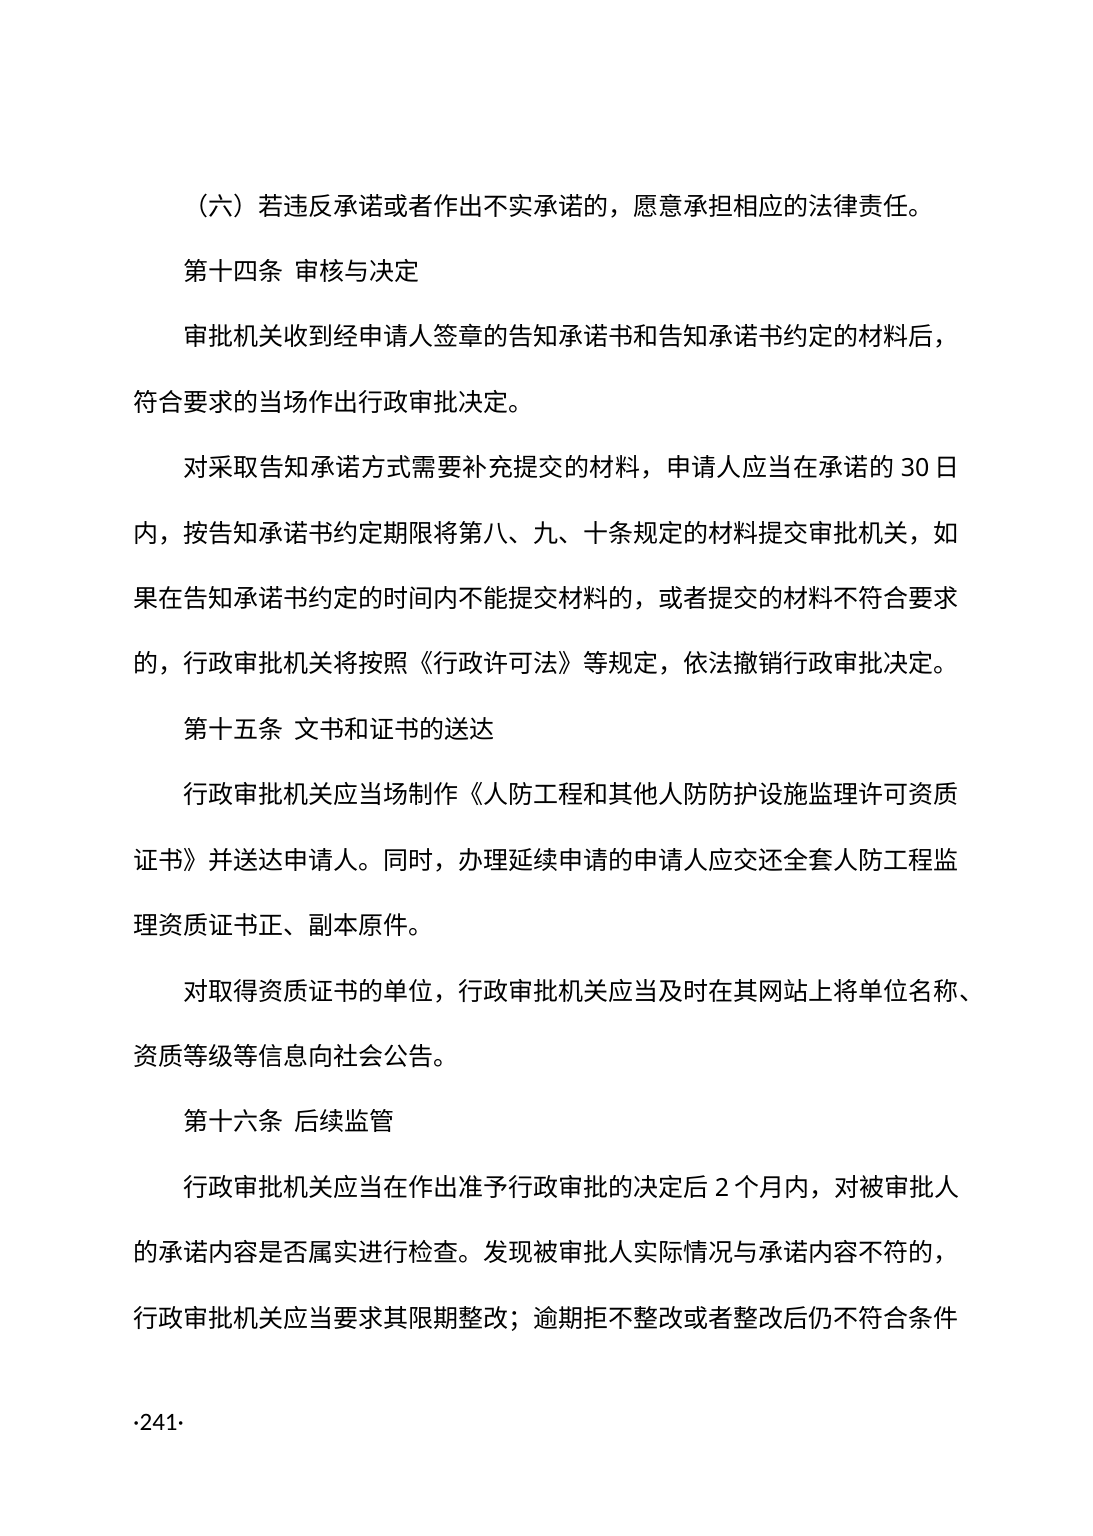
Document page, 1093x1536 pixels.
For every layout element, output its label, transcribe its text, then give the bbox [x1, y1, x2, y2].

text （六）若违反承诺或者作出不实承诺的，愿意承担相应的法律责任。 [133, 171, 959, 237]
text 对取得资质证书的单位，行政审批机关应当及时在其网站上将单位名称、资质等级等信息向社会公告。 [133, 956, 959, 1087]
text 第十五条 文书和证书的送达 [133, 695, 959, 760]
text 行政审批机关应当场制作《人防工程和其他人防防护设施监理许可资质证书》并送达申请人。同时，办理延续申请的申请人应交还全套人防工程监理资质证书正、副本原件。 [133, 760, 959, 956]
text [133, 1153, 959, 1349]
text 第十四条 审核与决定 [133, 237, 959, 302]
text 对采取告知承诺方式需要补充提交的材料，申请人应当在承诺的30日内，按告知承诺书约定期限将第八、九、十条规定的材料提交审批机关，如果在告知承诺书约定的时间内不能提交材料的，或者提交的材料不符合要求的，行政审批机关将按照《行政许可法》等规定，依法撤销行政审批决定。 [133, 433, 959, 695]
text 审批机关收到经申请人签章的告知承诺书和告知承诺书约定的材料后，符合要求的当场作出行政审批决定。 [133, 302, 959, 433]
text 第十六条 后续监管 [133, 1087, 959, 1153]
